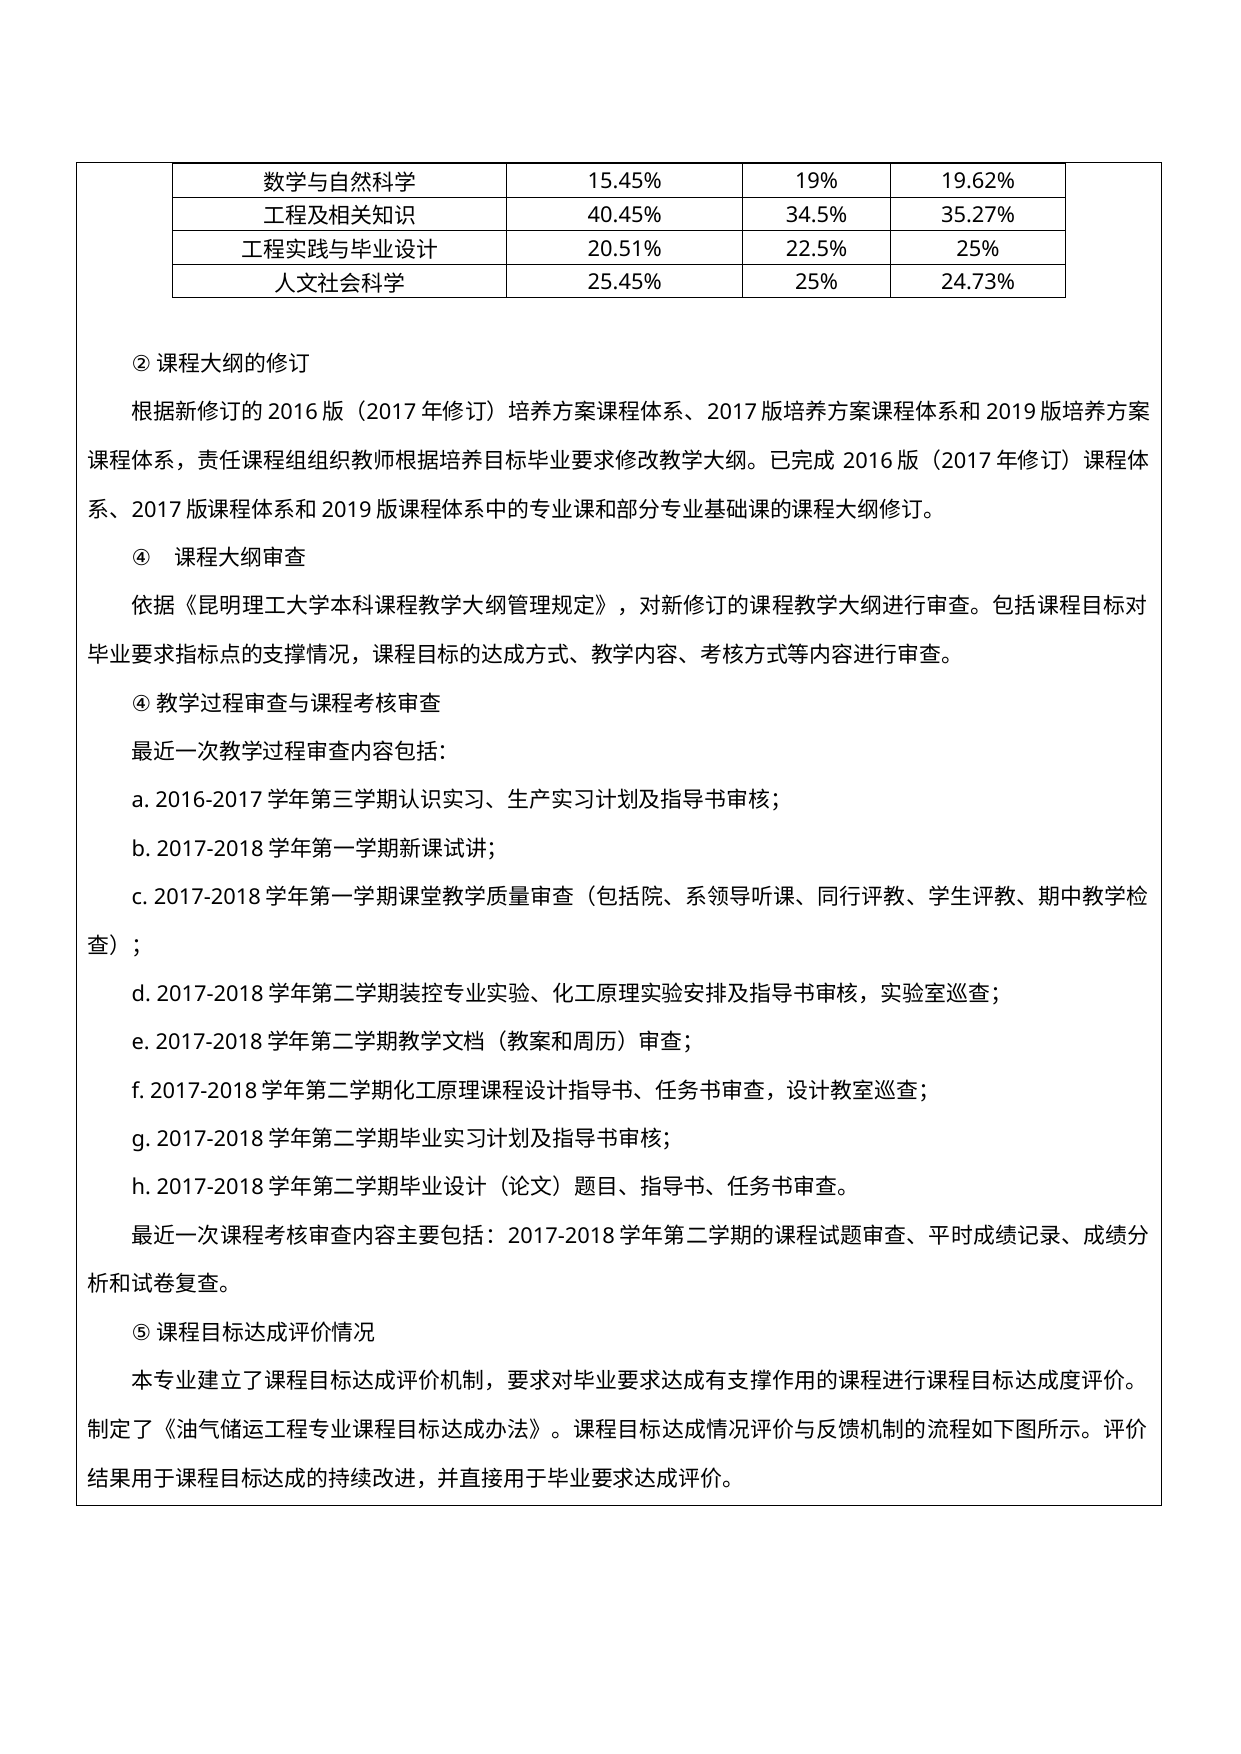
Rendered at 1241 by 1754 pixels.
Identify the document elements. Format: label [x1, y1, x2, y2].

table_cell [77, 163, 1161, 1505]
